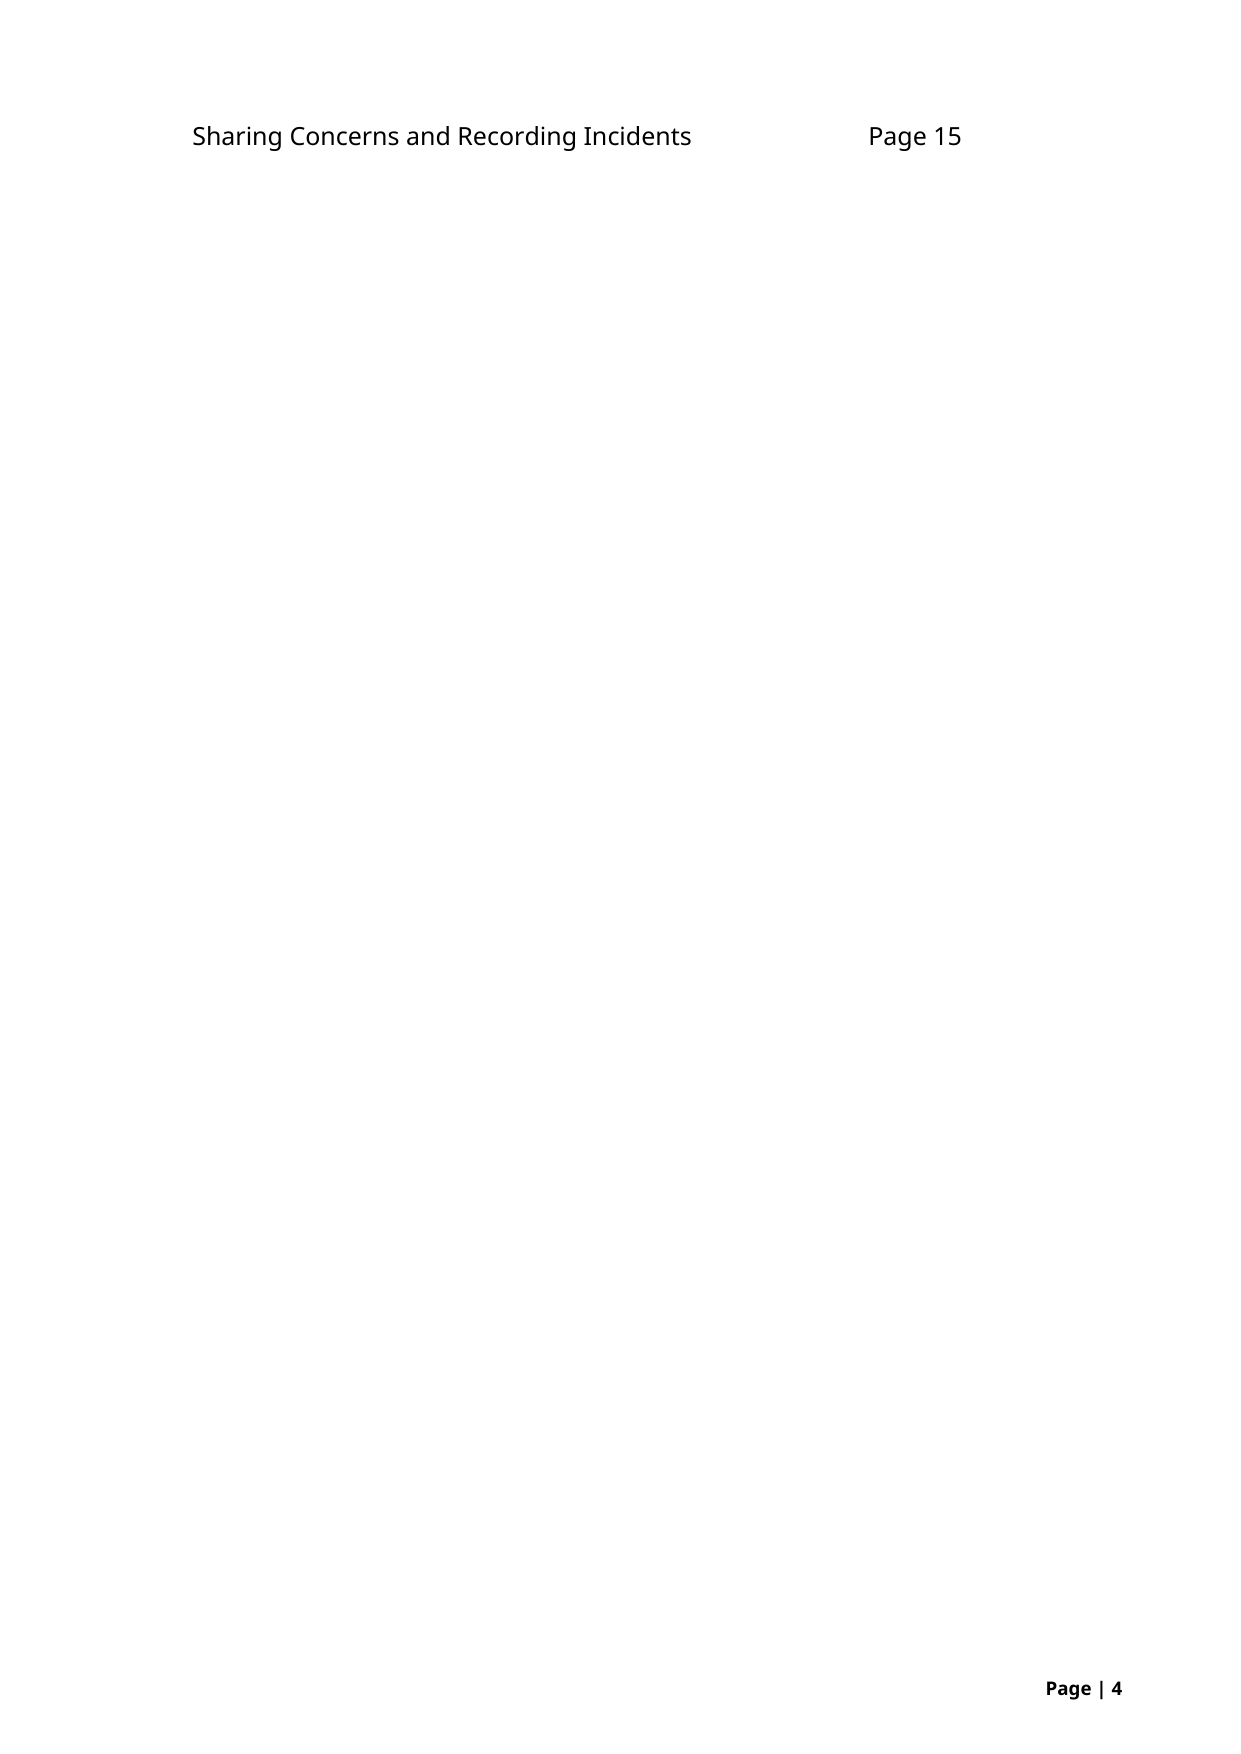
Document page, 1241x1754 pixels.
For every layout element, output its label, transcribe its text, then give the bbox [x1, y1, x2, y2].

text Sharing Concerns and Recording Incidents Page 15 [192, 118, 1122, 152]
